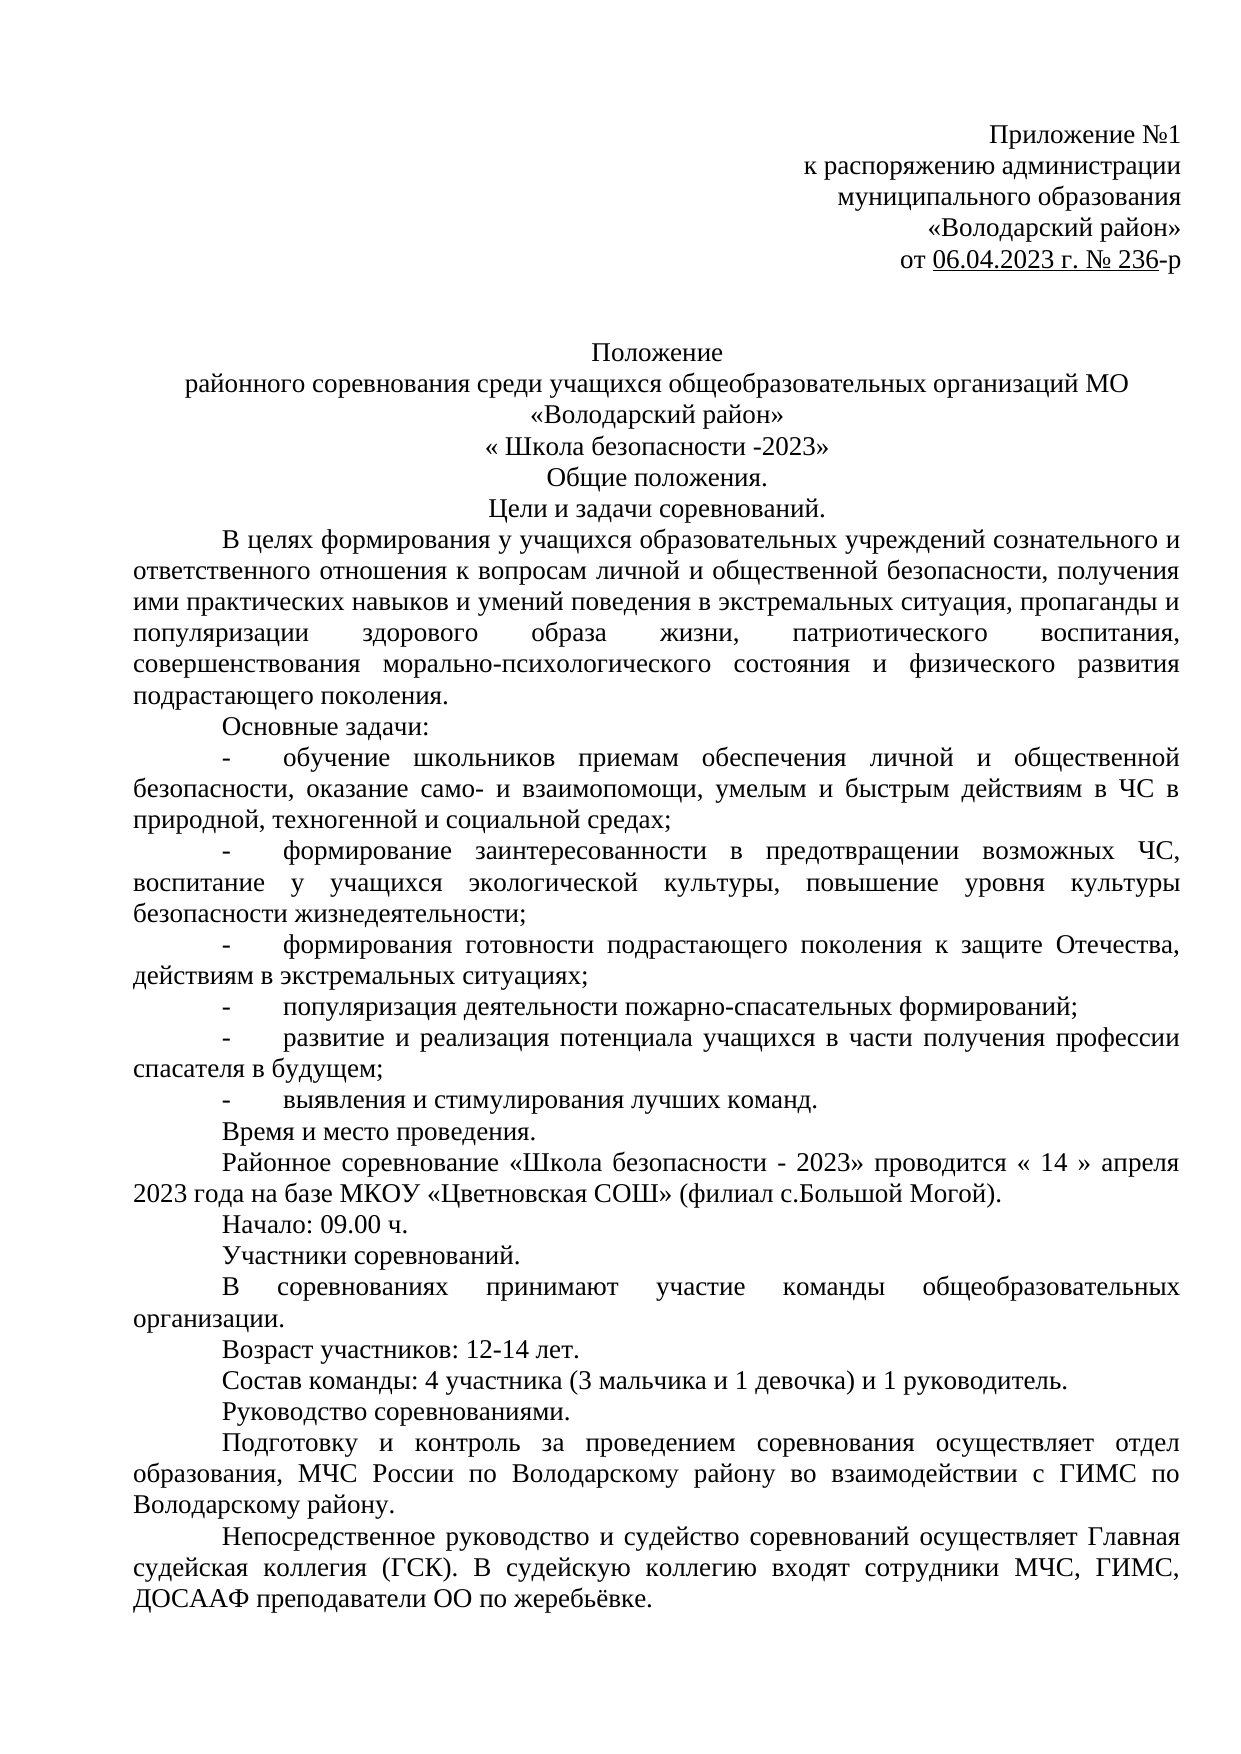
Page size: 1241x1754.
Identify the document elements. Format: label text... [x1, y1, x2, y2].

text Основные задачи: [133, 710, 1181, 741]
text Подготовку и контроль за проведением соревнования осуществляет отдел образования, МЧС России по Володарскому району во взаимодействии с ГИМС по Володарскому району. [133, 1426, 1181, 1520]
text Участники соревнований. [133, 1239, 1181, 1271]
text Время и место проведения. [133, 1115, 1181, 1146]
text Возраст участников: 12-14 лет. [133, 1333, 1181, 1364]
text Цели и задачи соревнований. [133, 492, 1181, 523]
text Непосредственное руководство и судейство соревнований осуществляет Главная судейская коллегия (ГСК). В судейскую коллегию входят сотрудники МЧС, ГИМС, ДОСААФ преподаватели ОО по жеребьёвке. [133, 1520, 1181, 1613]
text районного соревнования среди учащихся общеобразовательных организаций МО «Володарский район» [133, 367, 1181, 429]
text - обучение школьников приемам обеспечения личной и общественной безопасности, оказание само- и взаимопомощи, умелым и быстрым действиям в ЧС в природной, техногенной и социальной средах; [133, 741, 1181, 834]
text Районное соревнование «Школа безопасности - 2023» проводится « 14 » апреля 2023 года на базе МКОУ «Цветновская СОШ» (филиал с.Большой Могой). [133, 1146, 1181, 1208]
text - выявления и стимулирования лучших команд. [133, 1084, 1181, 1115]
text «Володарский район» [133, 212, 1181, 243]
text « Школа безопасности -2023» [133, 429, 1181, 461]
text - развитие и реализация потенциала учащихся в части получения профессии спасателя в будущем; [133, 1021, 1181, 1084]
text - популяризация деятельности пожарно-спасательных формирований; [133, 990, 1181, 1021]
text к распоряжению администрации [133, 149, 1181, 180]
text Начало: 09.00 ч. [133, 1208, 1181, 1239]
text Приложение №1 [133, 118, 1181, 149]
text Руководство соревнованиями. [133, 1395, 1181, 1426]
text В соревнованиях принимают участие команды общеобразовательных организации. [133, 1271, 1181, 1333]
text Состав команды: 4 участника (3 мальчика и 1 девочка) и 1 руководитель. [133, 1364, 1181, 1395]
text В целях формирования у учащихся образовательных учреждений сознательного и ответственного отношения к вопросам личной и общественной безопасности, получения ими практических навыков и умений поведения в экстремальных ситуация, пропаганды и популяризации здорового образа жизни, патриотического воспитания, совершенствования морально-психологического состояния и физического развития подрастающего поколения. [133, 523, 1181, 710]
text Положение [133, 336, 1181, 367]
text - формирования готовности подрастающего поколения к защите Отечества, действиям в экстремальных ситуациях; [133, 928, 1181, 990]
text - формирование заинтересованности в предотвращении возможных ЧС, воспитание у учащихся экологической культуры, повышение уровня культуры безопасности жизнедеятельности; [133, 834, 1181, 928]
text Общие положения. [133, 461, 1181, 492]
text от 06.04.2023 г. № 236-р [133, 243, 1181, 274]
text муниципального образования [133, 180, 1181, 212]
